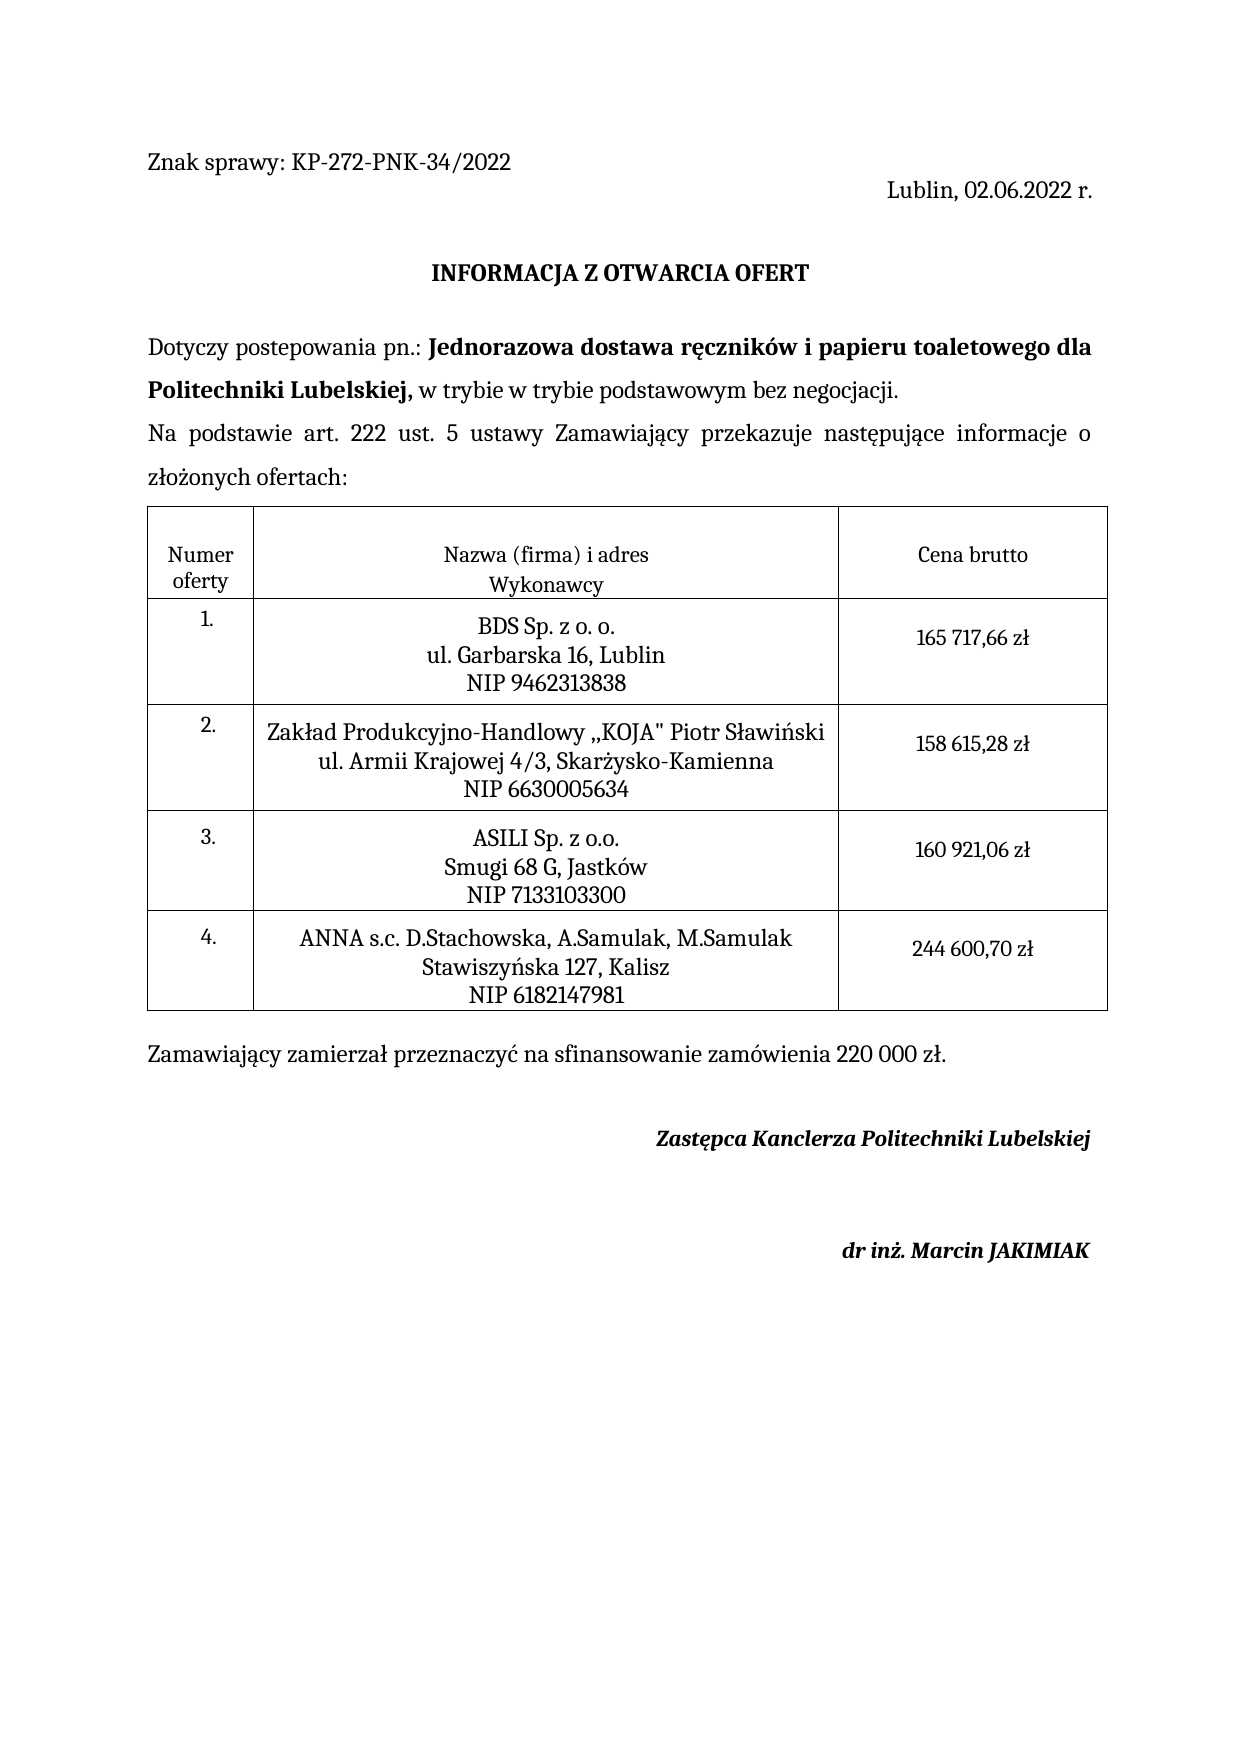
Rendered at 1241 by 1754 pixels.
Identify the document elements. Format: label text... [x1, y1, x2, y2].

table_cell BDS Sp. z o. o. ul. Garbarska 16, Lublin NIP 9462313838 [254, 599, 838, 704]
table_cell [148, 811, 253, 910]
table_cell 158 615,28 zł [839, 705, 1107, 810]
table_cell ANNA s.c. D.Stachowska, A.Samulak, M.Samulak Stawiszyńska 127, Kalisz NIP 6182147981 [254, 911, 838, 1010]
text Zastępca Kanclerza Politechniki Lubelskiej [148, 1126, 1093, 1152]
table_cell 165 717,66 zł [839, 599, 1107, 704]
table_header Nazwa (firma) i adres Wykonawcy [254, 507, 838, 598]
text Zamawiający zamierzał przeznaczyć na sfinansowanie zamówienia 220 000 zł. [148, 1040, 1093, 1068]
text Dotyczy postepowania pn.: Jednorazowa dostawa ręczników i papieru toaletowego dla Politechniki Lubelskiej, w trybie w trybie podstawowym bez negocjacji. [148, 333, 1093, 405]
table_header Cena brutto [839, 507, 1107, 598]
text Na podstawie art. 222 ust. 5 ustawy Zamawiający przekazuje następujące informacje o złożonych ofertach: [148, 419, 1093, 491]
text dr inż. Marcin JAKIMIAK [148, 1238, 1093, 1264]
table_cell [148, 599, 253, 704]
table_cell ASILI Sp. z o.o. Smugi 68 G, Jastków NIP 7133103300 [254, 811, 838, 910]
text INFORMACJA Z OTWARCIA OFERT [148, 259, 1093, 288]
table_cell [148, 911, 253, 1010]
text Znak sprawy: KP-272-PNK-34/2022 [148, 148, 1093, 176]
table_cell 244 600,70 zł [839, 911, 1107, 1010]
table_cell 160 921,06 zł [839, 811, 1107, 910]
text Lublin, 02.06.2022 r. [148, 176, 1093, 205]
table_cell [148, 705, 253, 810]
table_cell Zakład Produkcyjno-Handlowy ,,KOJA" Piotr Sławiński ul. Armii Krajowej 4/3, Skarżysko-Kamienna NIP 6630005634 [254, 705, 838, 810]
table_header Numer oferty [148, 507, 253, 598]
